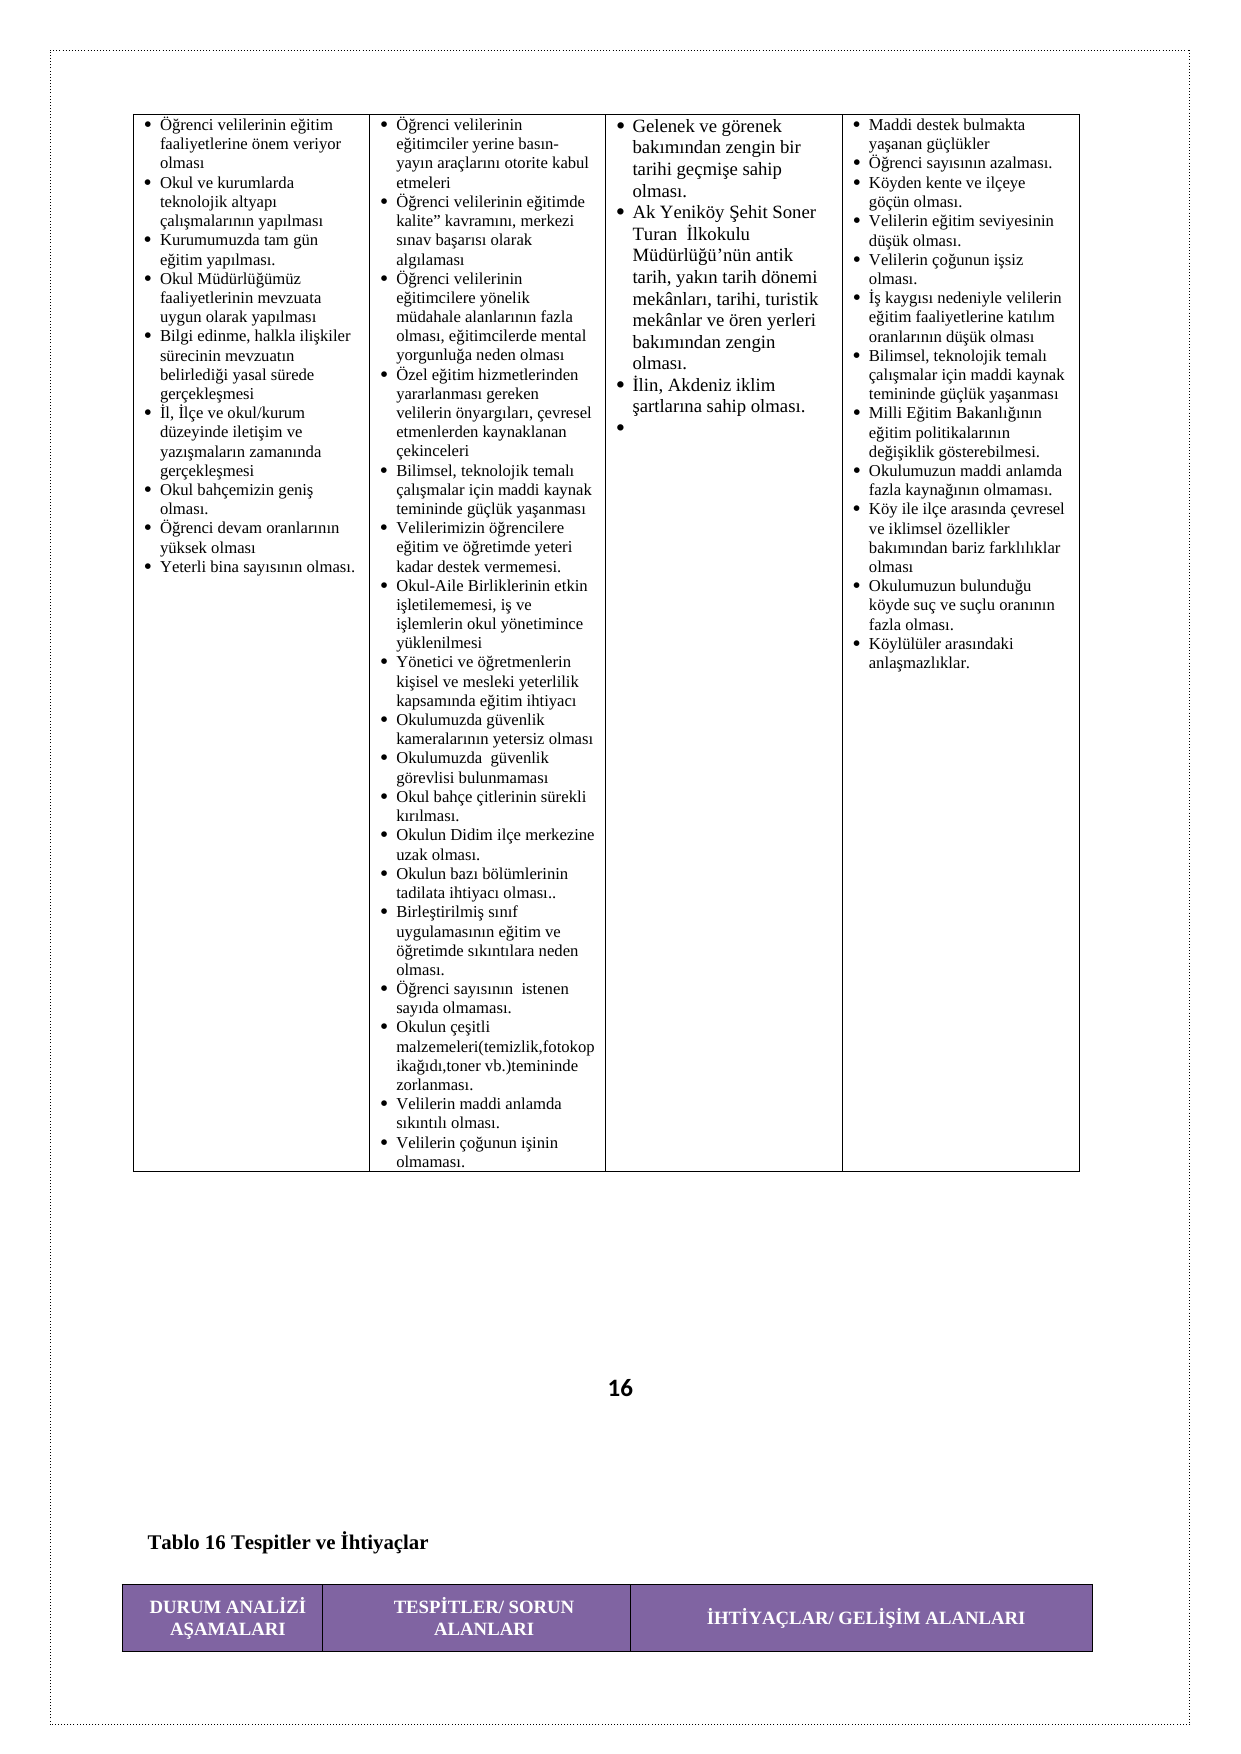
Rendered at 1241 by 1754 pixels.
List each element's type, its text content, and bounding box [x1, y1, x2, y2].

table_cell Öğrenci velilerinin eğitimciler yerine basın-yayın araçlarını otorite kabul etmeleri Öğrenci velilerinin eğitimde kalite” kavramını, merkezi sınav başarısı olarak algılaması Öğrenci velilerinin eğitimcilere yönelik müdahale alanlarının fazla olması, eğitimcilerde mental yorgunluğa neden olması Özel eğitim hizmetlerinden yararlanması gereken velilerin önyargıları, çevresel etmenlerden kaynaklanan çekinceleri Bilimsel, teknolojik temalı çalışmalar için maddi kaynak temininde güçlük yaşanması Velilerimizin öğrencilere eğitim ve öğretimde yeteri kadar destek vermemesi. Okul-Aile Birliklerinin etkin işletilememesi, iş ve işlemlerin okul yönetimince yüklenilmesi Yönetici ve öğretmenlerin kişisel ve mesleki yeterlilik kapsamında eğitim ihtiyacı Okulumuzda güvenlik kameralarının yetersiz olması Okulumuzda güvenlik görevlisi bulunmaması Okul bahçe çitlerinin sürekli kırılması. Okulun Didim ilçe merkezine uzak olması. Okulun bazı bölümlerinin tadilata ihtiyacı olması.. Birleştirilmiş sınıf uygulamasının eğitim ve öğretimde sıkıntılara neden olması. Öğrenci sayısının istenen sayıda olmaması. Okulun çeşitli malzemeleri(temizlik,fotokopikağıdı,toner vb.)temininde zorlanması. Velilerin maddi anlamda sıkıntılı olması. Velilerin çoğunun işinin olmaması. [370, 115, 605, 1171]
table_cell Öğrenci velilerinin eğitim faaliyetlerine önem veriyor olması Okul ve kurumlarda teknolojik altyapı çalışmalarının yapılması Kurumumuzda tam gün eğitim yapılması. Okul Müdürlüğümüz faaliyetlerinin mevzuata uygun olarak yapılması Bilgi edinme, halkla ilişkiler sürecinin mevzuatın belirlediği yasal sürede gerçekleşmesi İl, İlçe ve okul/kurum düzeyinde iletişim ve yazışmaların zamanında gerçekleşmesi Okul bahçemizin geniş olması. Öğrenci devam oranlarının yüksek olması Yeterli bina sayısının olması. [134, 115, 369, 1171]
table_cell Gelenek ve görenek bakımından zengin bir tarihi geçmişe sahip olması. Ak Yeniköy Şehit Soner Turan İlkokulu Müdürlüğü’nün antik tarih, yakın tarih dönemi mekânları, tarihi, turistik mekânlar ve ören yerleri bakımından zengin olması. İlin, Akdeniz iklim şartlarına sahip olması. [606, 115, 842, 1171]
subtitle Tablo 16 Tespitler ve İhtiyaçlar [147, 1530, 1107, 1554]
text 16 [133, 1372, 1107, 1403]
table_header TESPİTLER/ SORUN ALANLARI [323, 1585, 630, 1651]
table_cell Maddi destek bulmakta yaşanan güçlükler Öğrenci sayısının azalması. Köyden kente ve ilçeye göçün olması. Velilerin eğitim seviyesinin düşük olması. Velilerin çoğunun işsiz olması. İş kaygısı nedeniyle velilerin eğitim faaliyetlerine katılım oranlarının düşük olması Bilimsel, teknolojik temalı çalışmalar için maddi kaynak temininde güçlük yaşanması Milli Eğitim Bakanlığının eğitim politikalarının değişiklik gösterebilmesi. Okulumuzun maddi anlamda fazla kaynağının olmaması. Köy ile ilçe arasında çevresel ve iklimsel özellikler bakımından bariz farklılıklar olması Okulumuzun bulunduğu köyde suç ve suçlu oranının fazla olması. Köylülüler arasındaki anlaşmazlıklar. [843, 115, 1079, 1171]
table_header DURUM ANALİZİ AŞAMALARI [123, 1585, 322, 1651]
table_header İHTİYAÇLAR/ GELİŞİM ALANLARI [631, 1585, 1092, 1651]
